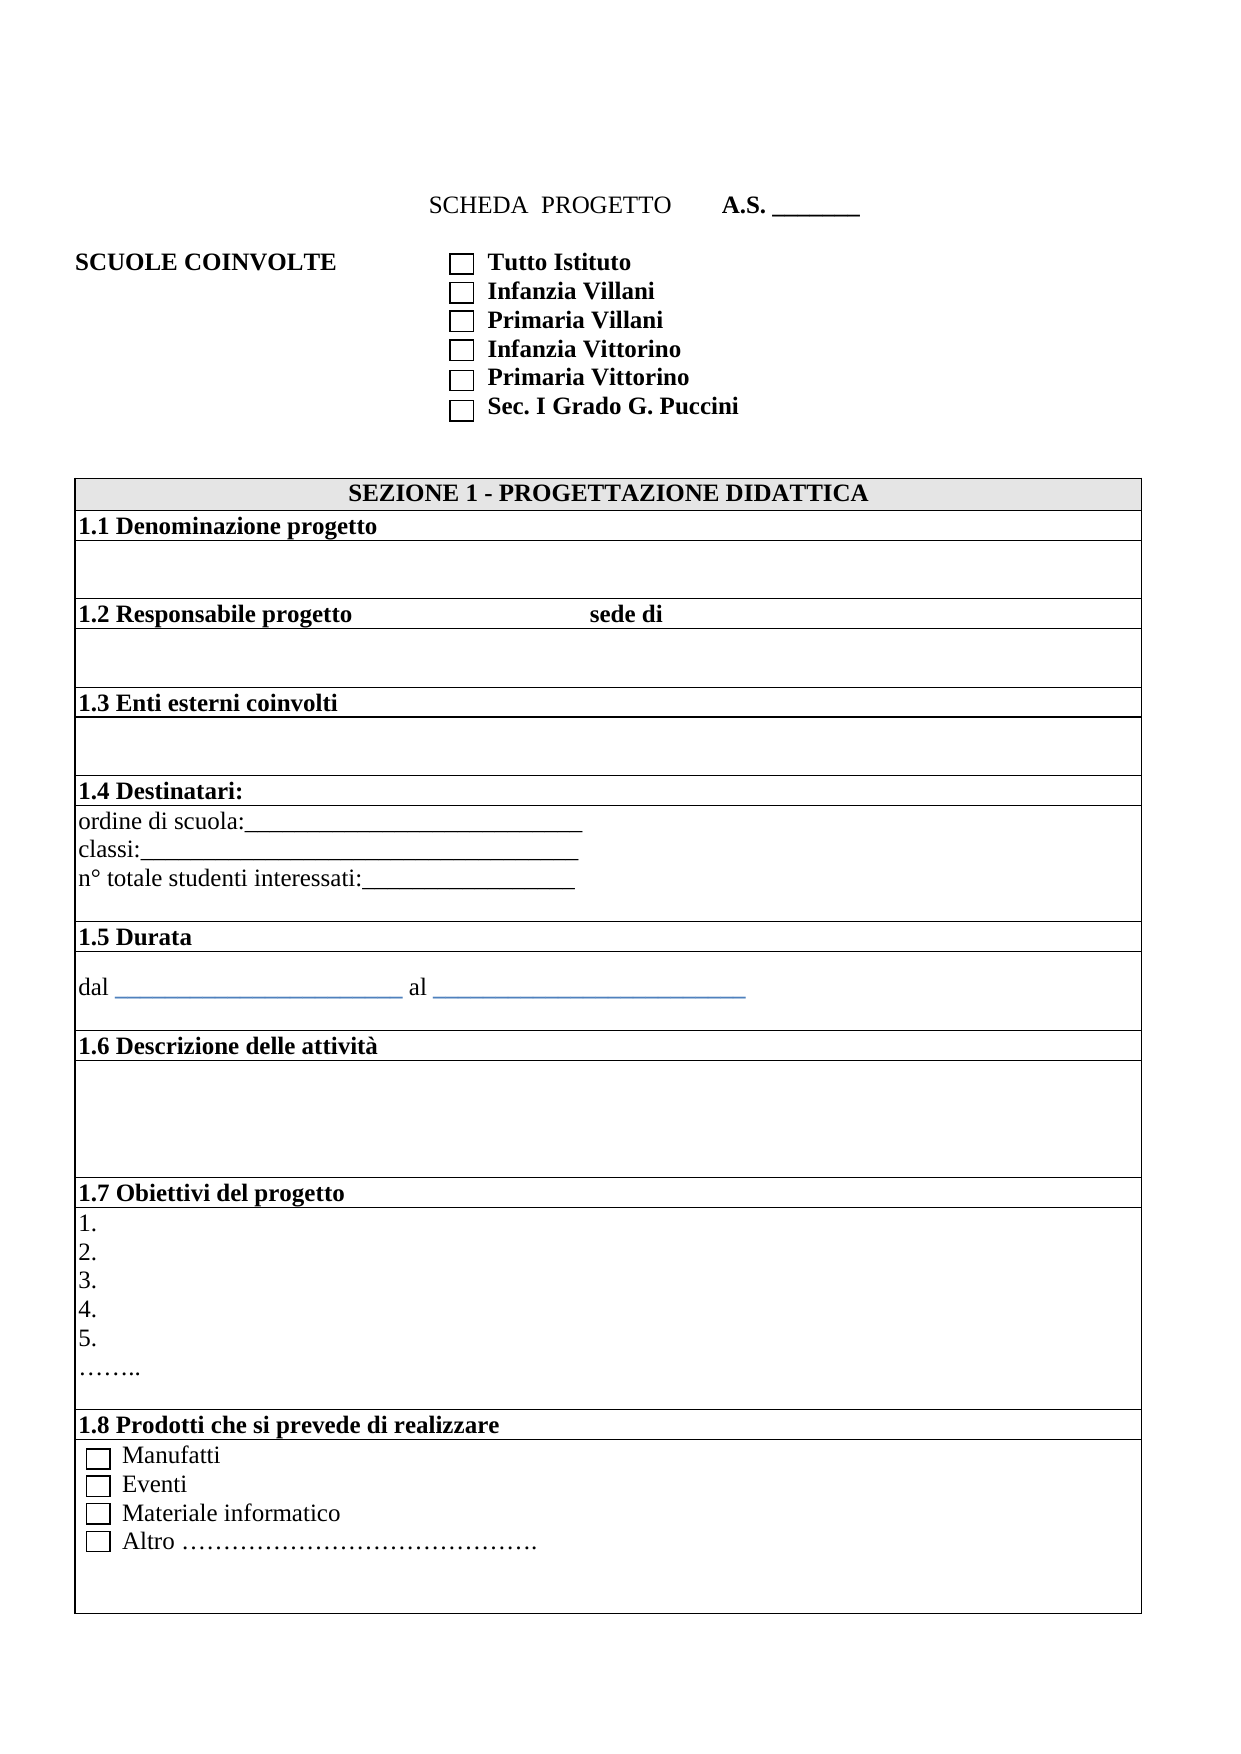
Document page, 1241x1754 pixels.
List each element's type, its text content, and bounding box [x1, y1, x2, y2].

table_cell 1. 2. 3. 4. 5. …….. [76, 1208, 1141, 1409]
text SCUOLE COINVOLTE Tutto Istituto [75, 247, 1165, 276]
table_cell ordine di scuola:___________________________ classi:___________________________________ n° totale studenti interessati:_________________ [76, 806, 1141, 921]
table_cell 1.5 Durata [76, 922, 1141, 951]
table_cell 1.8 Prodotti che si prevede di realizzare [76, 1410, 1141, 1439]
table_cell 1.2 Responsabile progetto sede di [76, 599, 1141, 628]
table_cell 1.7 Obiettivi del progetto [76, 1178, 1141, 1207]
table_cell 1.6 Descrizione delle attività [76, 1031, 1141, 1060]
table_header SEZIONE 1 - PROGETTAZIONE DIDATTICA [76, 479, 1141, 510]
table_cell Manufatti Eventi Materiale informatico Altro ……………………………………. [76, 1440, 1141, 1613]
table_cell [76, 629, 1141, 687]
text Sec. I Grado G. Puccini [75, 391, 1165, 420]
table_cell [76, 1061, 1141, 1177]
table_cell 1.1 Denominazione progetto [76, 511, 1141, 540]
text Infanzia Vittorino [75, 334, 1165, 362]
table_cell dal _______________________ al _________________________ [76, 952, 1141, 1030]
text SCHEDA PROGETTO A.S. _______ [75, 190, 1165, 247]
table_cell [76, 541, 1141, 598]
table_cell [76, 718, 1141, 775]
text Primaria Vittorino [75, 362, 1165, 391]
text Infanzia Villani [75, 276, 1165, 305]
table_cell 1.4 Destinatari: [76, 776, 1141, 805]
table_cell 1.3 Enti esterni coinvolti [76, 688, 1141, 716]
text Primaria Villani [75, 305, 1165, 334]
